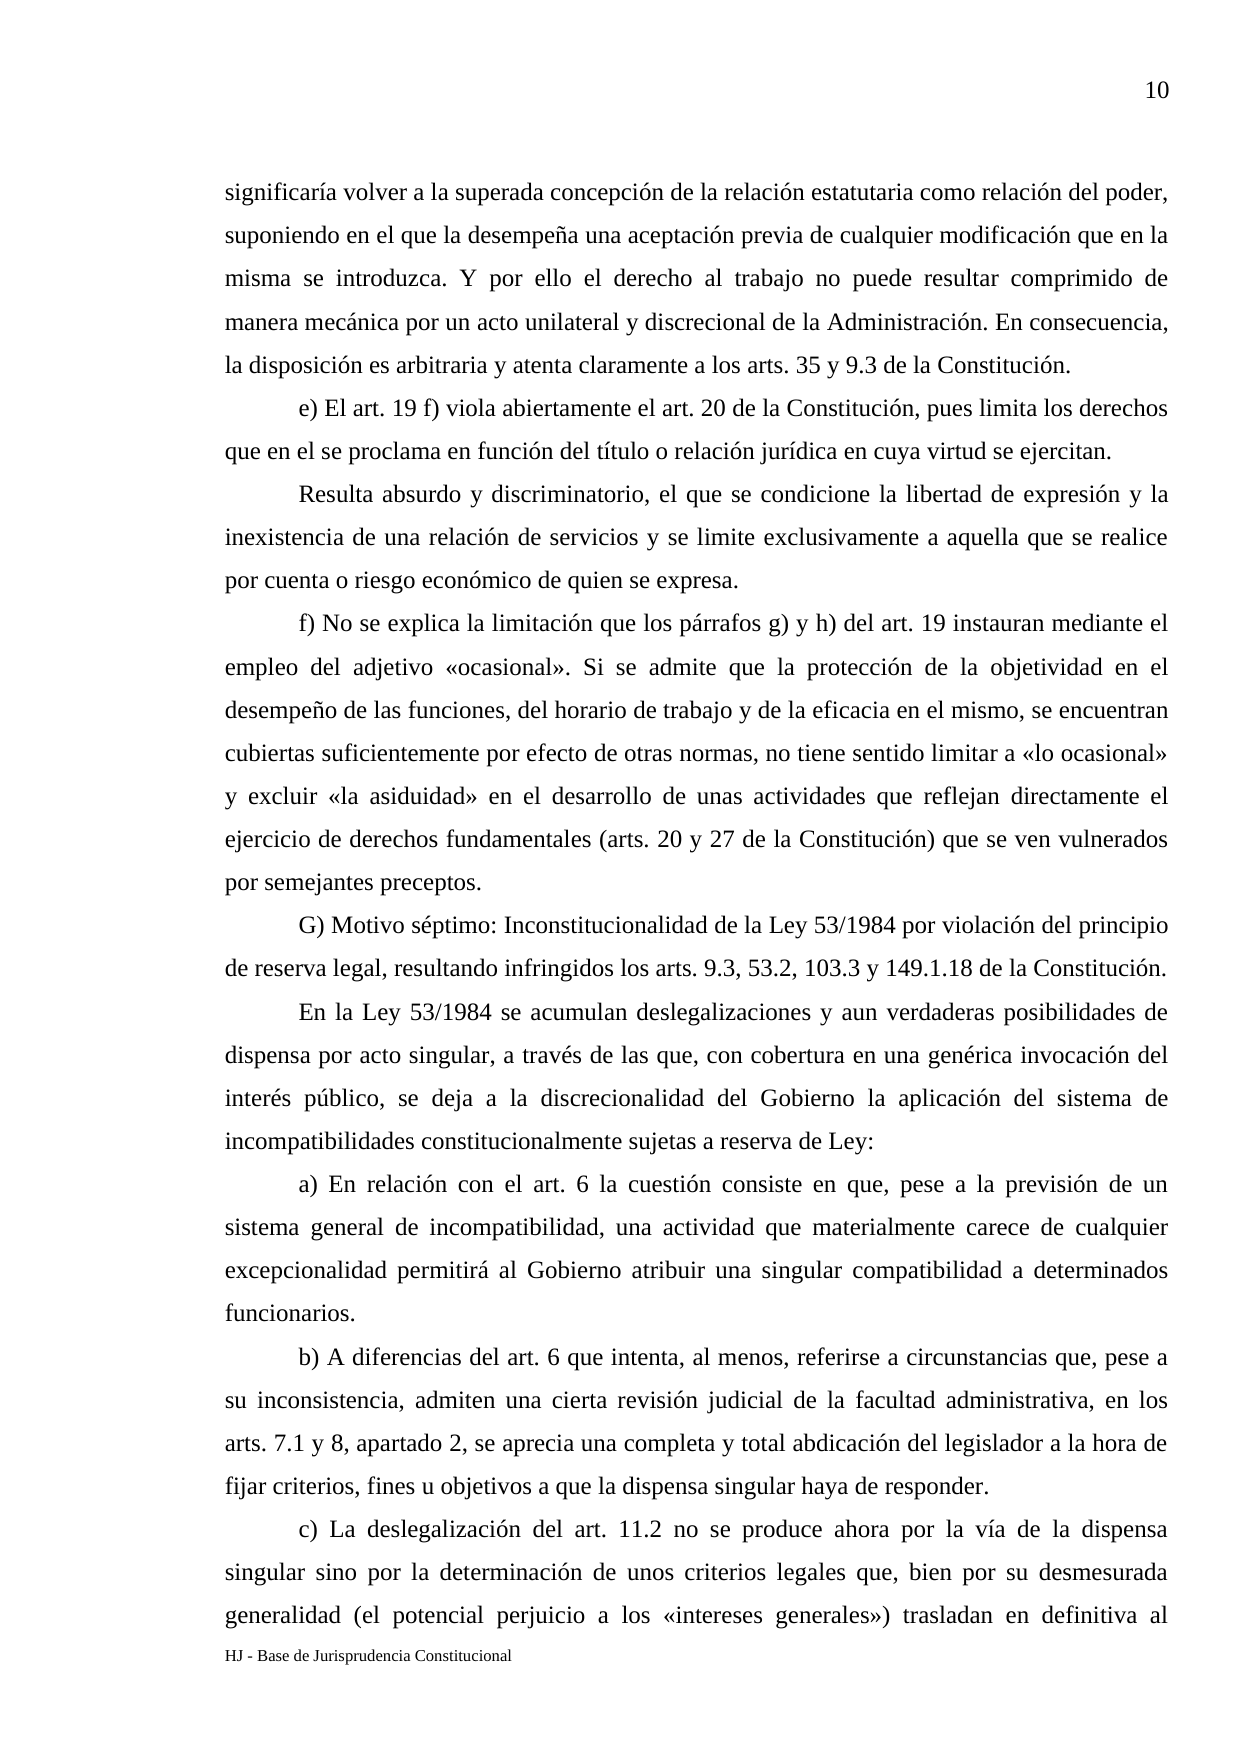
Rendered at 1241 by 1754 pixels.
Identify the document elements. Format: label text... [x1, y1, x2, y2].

text b) A diferencias del art. 6 que intenta, al menos, referirse a circunstancias que, pese a su inconsistencia, admiten una cierta revisión judicial de la facultad administrativa, en los arts. 7.1 y 8, apartado 2, se aprecia una completa y total abdicación del legislador a la hora de fijar criterios, fines u objetivos a que la dispensa singular haya de responder. [224, 1342, 1169, 1500]
text En la Ley 53/1984 se acumulan deslegalizaciones y aun verdaderas posibilidades de dispensa por acto singular, a través de las que, con cobertura en una genérica invocación del interés público, se deja a la discrecionalidad del Gobierno la aplicación del sistema de incompatibilidades constitucionalmente sujetas a reserva de Ley: [224, 997, 1169, 1155]
text f) No se explica la limitación que los párrafos g) y h) del art. 19 instauran mediante el empleo del adjetivo «ocasional». Si se admite que la protección de la objetividad en el desempeño de las funciones, del horario de trabajo y de la eficacia en el mismo, se encuentran cubiertas suficientemente por efecto de otras normas, no tiene sentido limitar a «lo ocasional» y excluir «la asiduidad» en el desarrollo de unas actividades que reflejan directamente el ejercicio de derechos fundamentales (arts. 20 y 27 de la Constitución) que se ven vulnerados por semejantes preceptos. [224, 608, 1169, 896]
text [224, 1514, 1169, 1629]
text Resulta absurdo y discriminatorio, el que se condicione la libertad de expresión y la inexistencia de una relación de servicios y se limite exclusivamente a aquella que se realice por cuenta o riesgo económico de quien se expresa. [224, 479, 1169, 594]
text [224, 177, 1169, 378]
text e) El art. 19 f) viola abiertamente el art. 20 de la Constitución, pues limita los derechos que en el se proclama en función del título o relación jurídica en cuya virtud se ejercitan. [224, 393, 1169, 465]
text a) En relación con el art. 6 la cuestión consiste en que, pese a la previsión de un sistema general de incompatibilidad, una actividad que materialmente carece de cualquier excepcionalidad permitirá al Gobierno atribuir una singular compatibilidad a determinados funcionarios. [224, 1169, 1169, 1327]
text G) Motivo séptimo: Inconstitucionalidad de la Ley 53/1984 por violación del principio de reserva legal, resultando infringidos los arts. 9.3, 53.2, 103.3 y 149.1.18 de la Constitución. [224, 910, 1169, 982]
